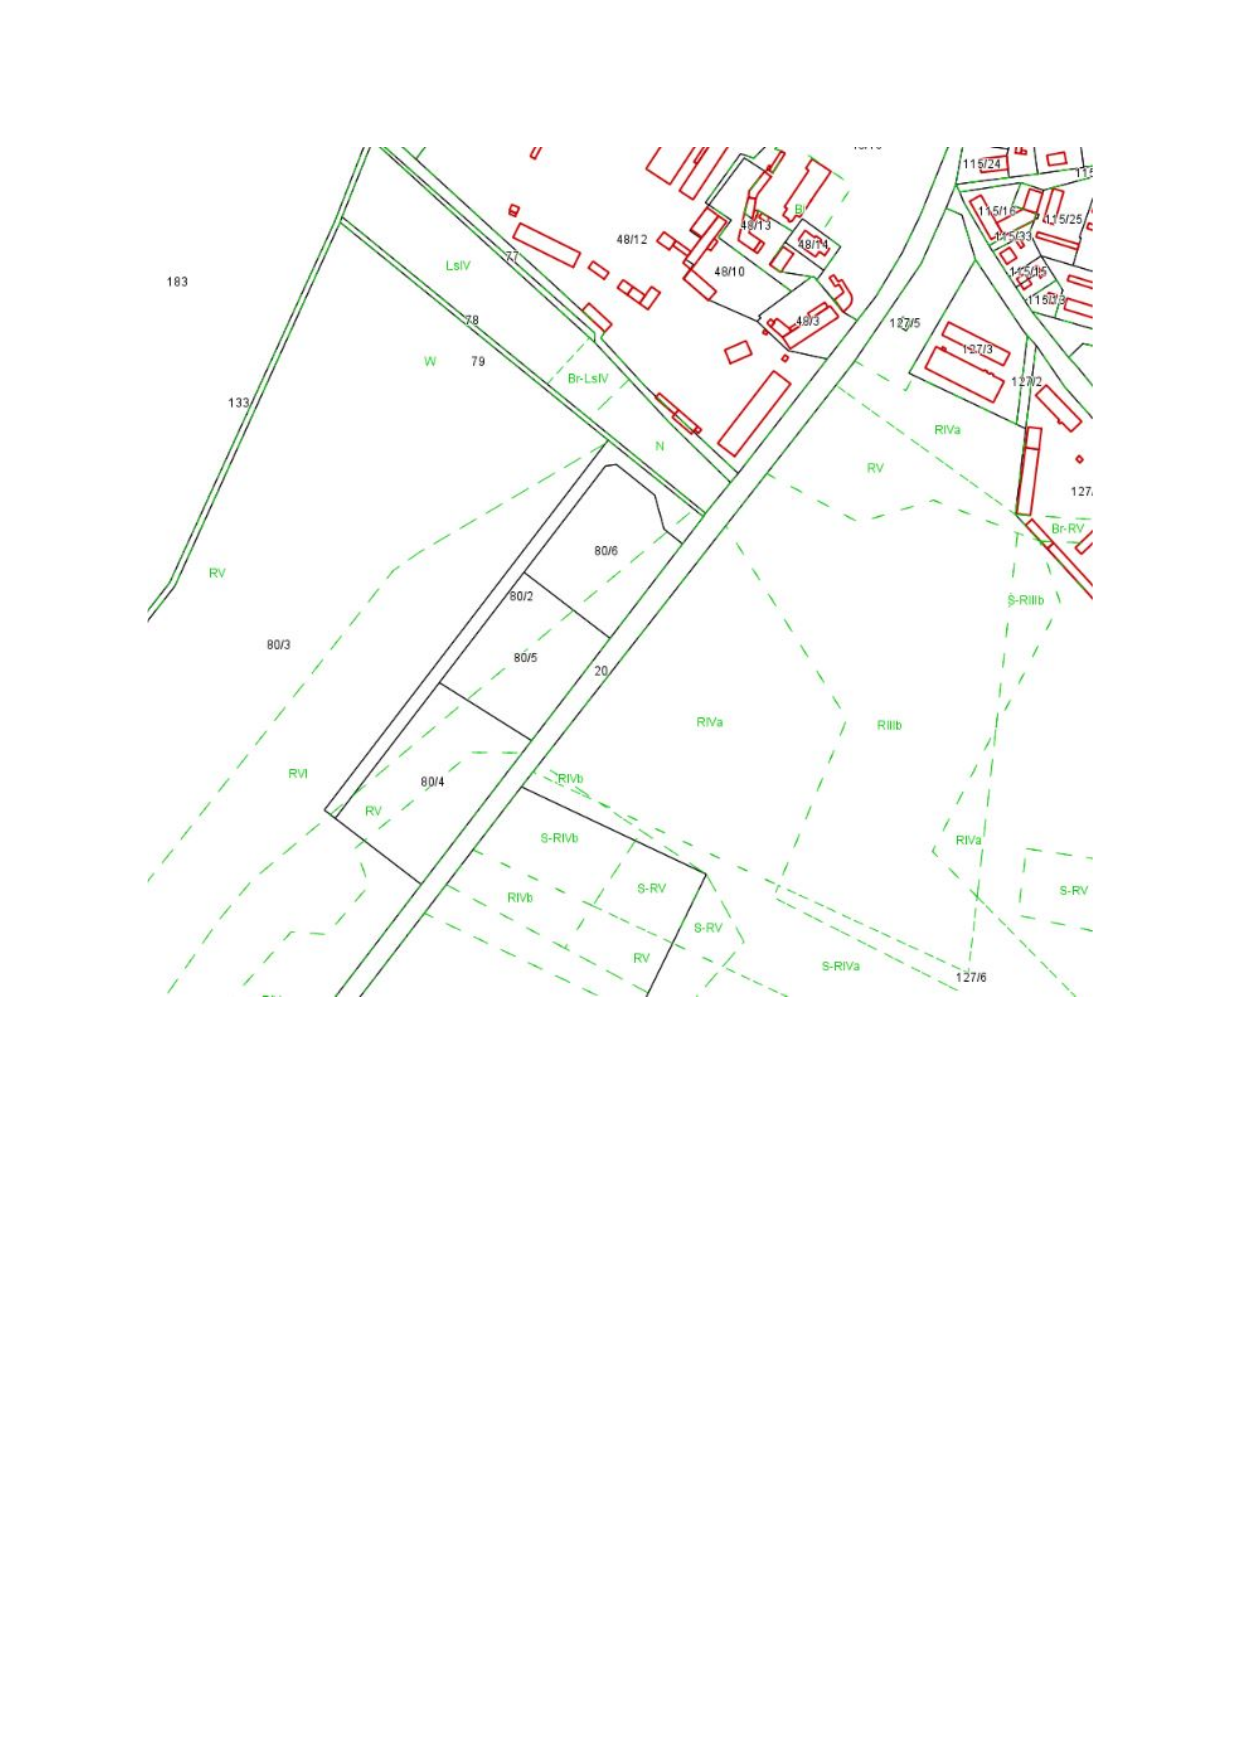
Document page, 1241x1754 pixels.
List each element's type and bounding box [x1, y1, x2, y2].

picture [147, 147, 1093, 997]
